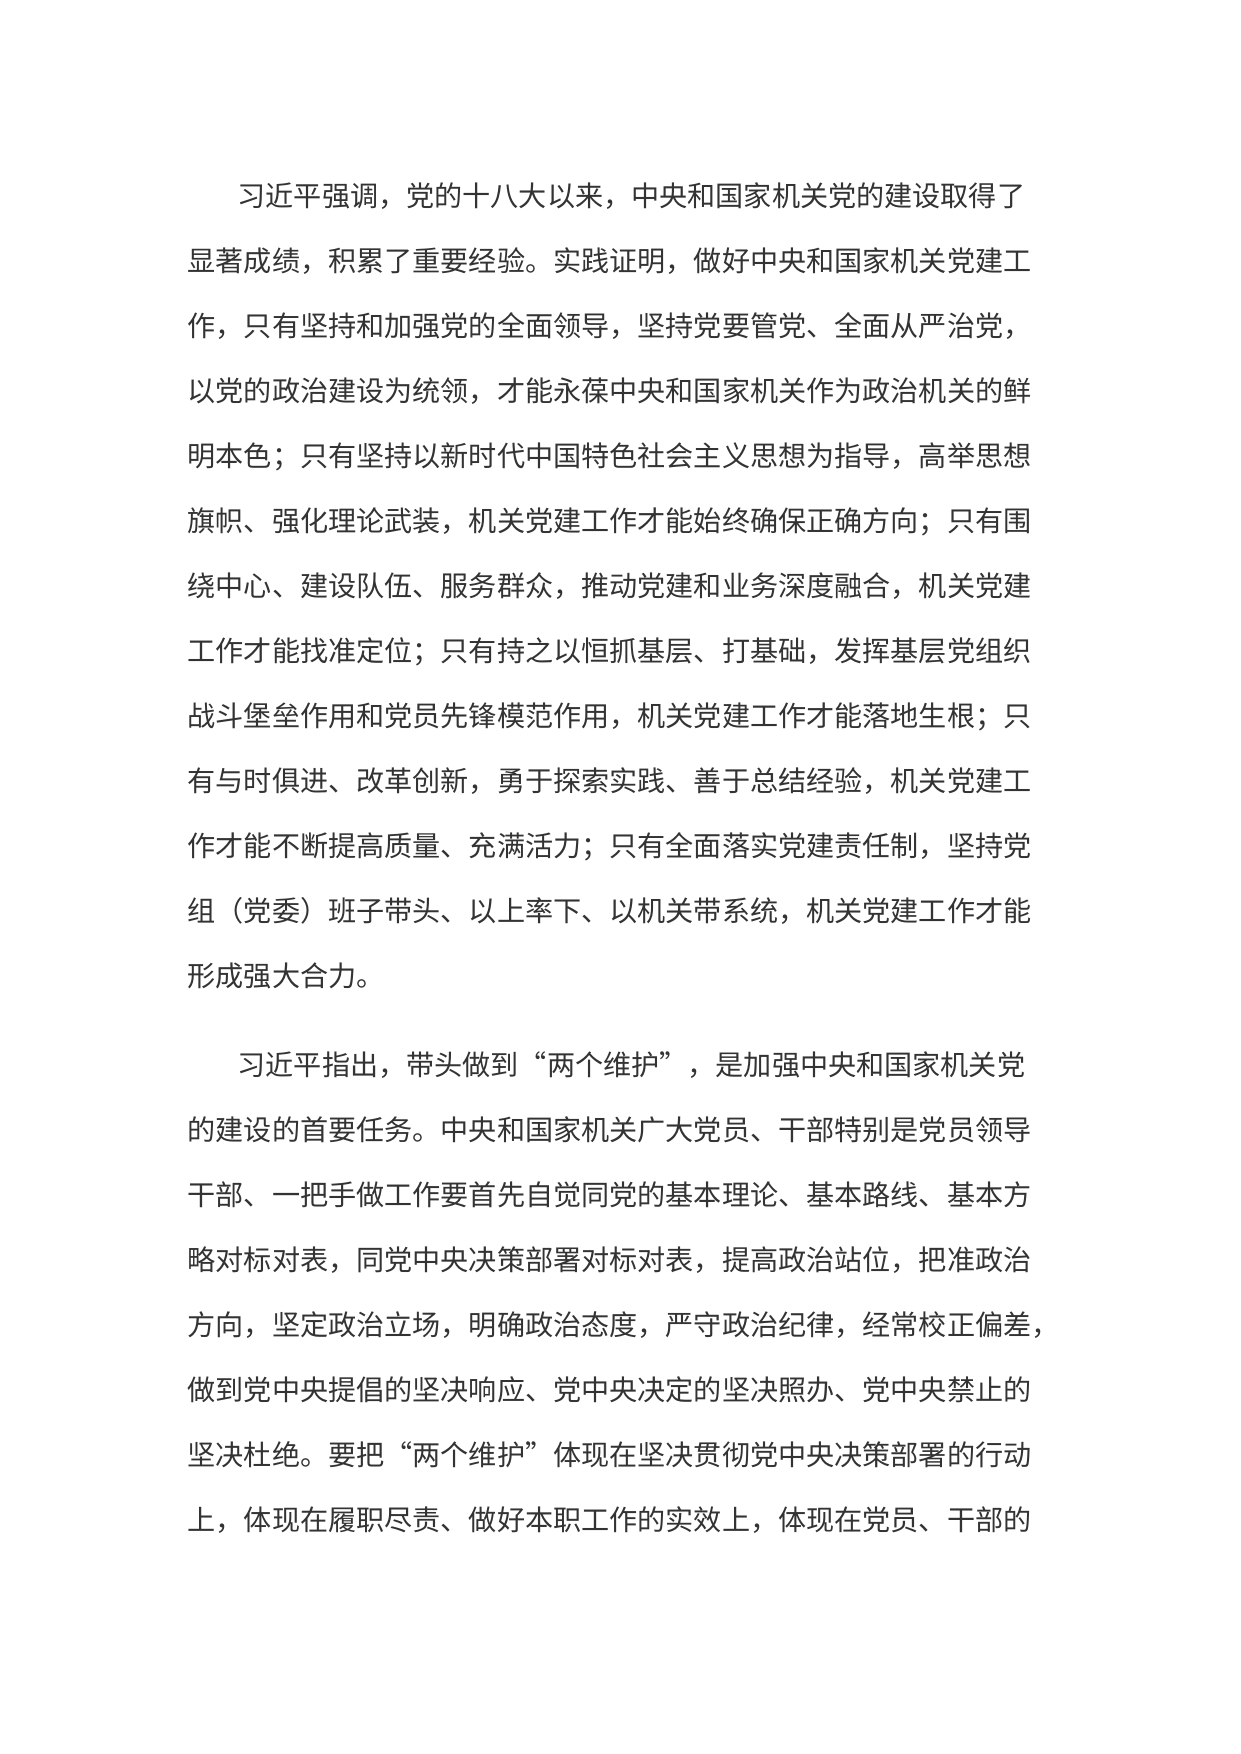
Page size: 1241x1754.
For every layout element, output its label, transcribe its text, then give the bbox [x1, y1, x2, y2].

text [187, 1030, 1053, 1550]
text 习近平强调，党的十八大以来，中央和国家机关党的建设取得了显著成绩，积累了重要经验。实践证明，做好中央和国家机关党建工作，只有坚持和加强党的全面领导，坚持党要管党、全面从严治党，以党的政治建设为统领，才能永葆中央和国家机关作为政治机关的鲜明本色；只有坚持以新时代中国特色社会主义思想为指导，高举思想旗帜、强化理论武装，机关党建工作才能始终确保正确方向；只有围绕中心、建设队伍、服务群众，推动党建和业务深度融合，机关党建工作才能找准定位；只有持之以恒抓基层、打基础，发挥基层党组织战斗堡垒作用和党员先锋模范作用，机关党建工作才能落地生根；只有与时俱进、改革创新，勇于探索实践、善于总结经验，机关党建工作才能不断提高质量、充满活力；只有全面落实党建责任制，坚持党组（党委）班子带头、以上率下、以机关带系统，机关党建工作才能形成强大合力。 [187, 162, 1053, 1007]
